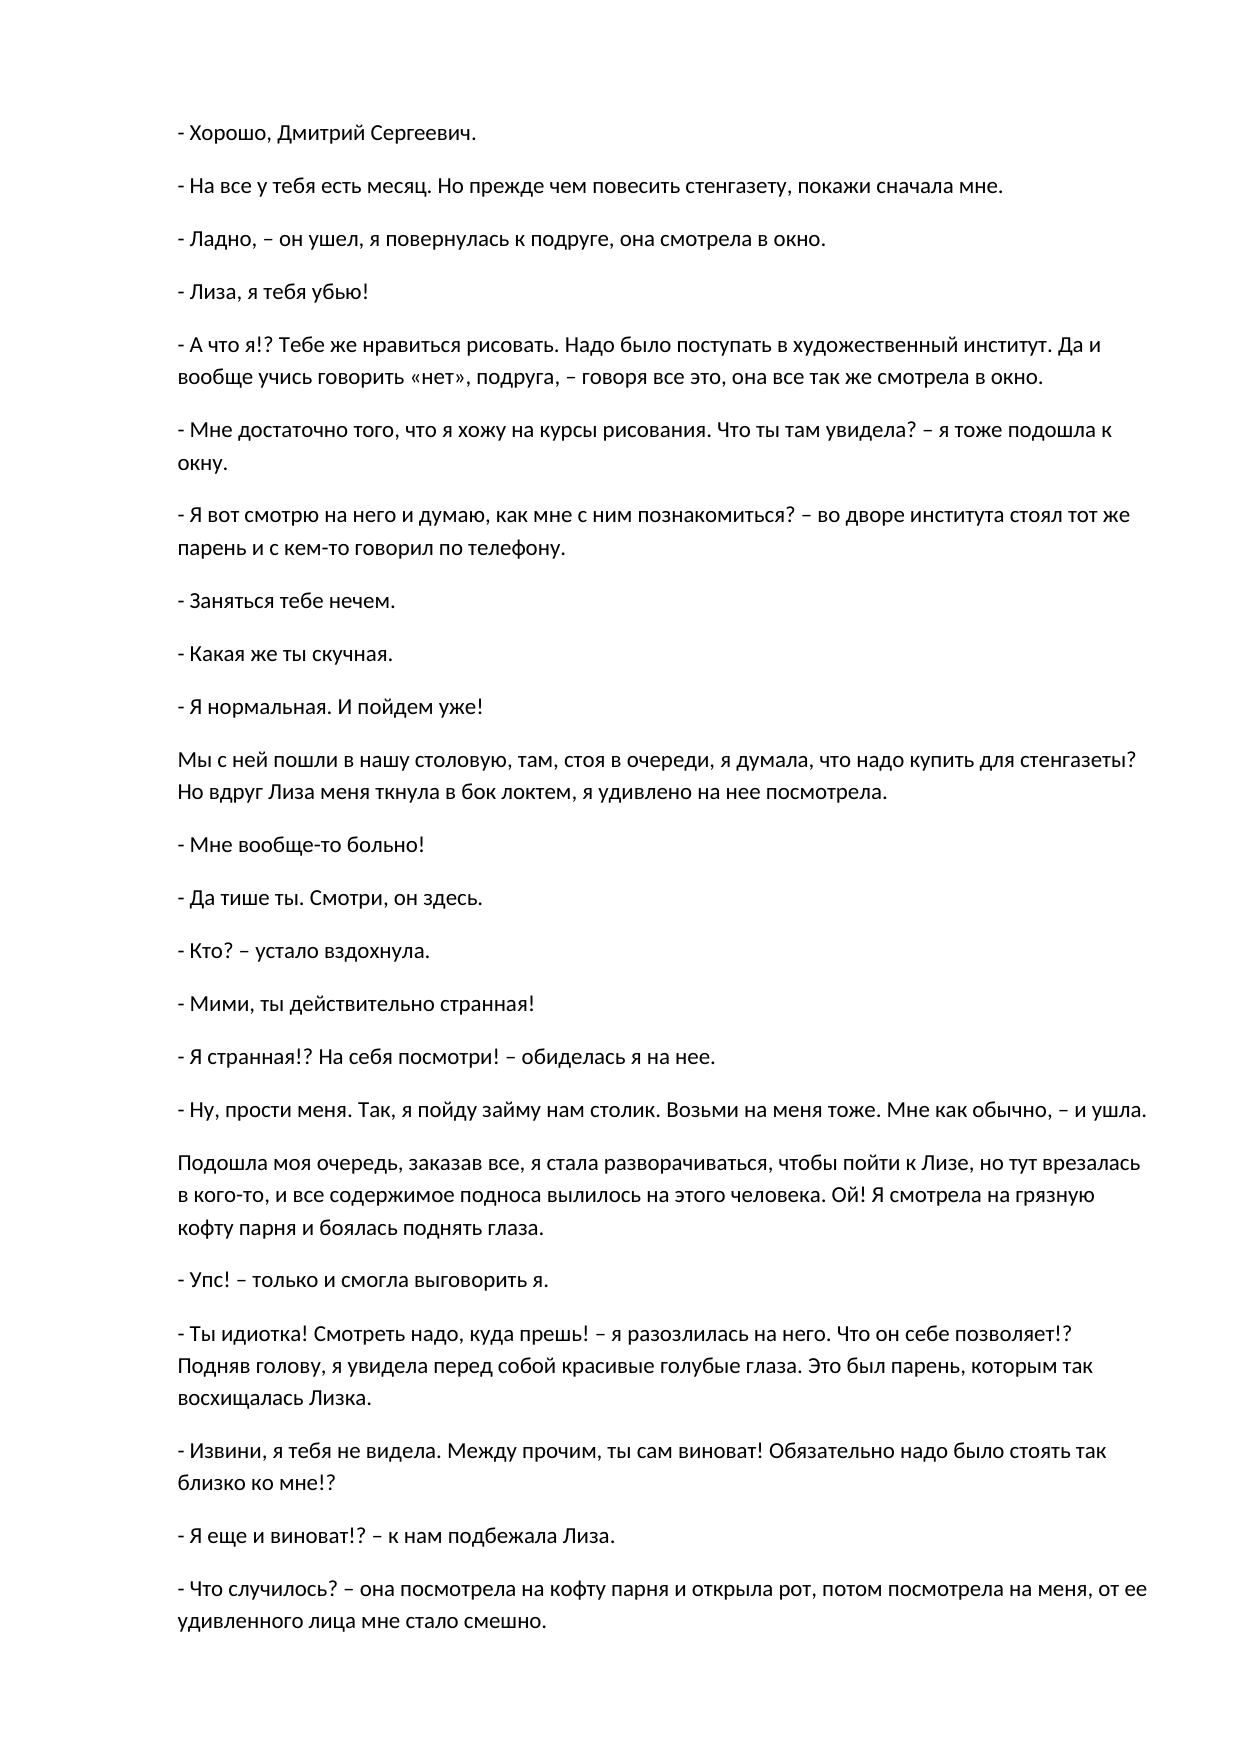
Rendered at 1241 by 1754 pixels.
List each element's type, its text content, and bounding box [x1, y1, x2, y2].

text - Хорошо, Дмитрий Сергеевич. [177, 118, 1152, 146]
text - Ты идиотка! Смотреть надо, куда прешь! – я разозлилась на него. Что он себе позволяет!? Подняв голову, я увидела перед собой красивые голубые глаза. Это был парень, которым так восхищалась Лизка. [177, 1319, 1152, 1411]
text - Что случилось? – она посмотрела на кофту парня и открыла рот, потом посмотрела на меня, от ее удивленного лица мне стало смешно. [177, 1574, 1152, 1634]
text - На все у тебя есть месяц. Но прежде чем повесить стенгазету, покажи сначала мне. [177, 171, 1152, 199]
text - Ну, прости меня. Так, я пойду займу нам столик. Возьми на меня тоже. Мне как обычно, – и ушла. [177, 1095, 1152, 1123]
text - Да тише ты. Смотри, он здесь. [177, 883, 1152, 911]
text - Упс! – только и смогла выговорить я. [177, 1266, 1152, 1294]
text - Кто? – устало вздохнула. [177, 936, 1152, 964]
text - Ладно, – он ушел, я повернулась к подруге, она смотрела в окно. [177, 224, 1152, 252]
text Мы с ней пошли в нашу столовую, там, стоя в очереди, я думала, что надо купить для стенгазеты? Но вдруг Лиза меня ткнула в бок локтем, я удивлено на нее посмотрела. [177, 745, 1152, 805]
text - Я странная!? На себя посмотри! – обиделась я на нее. [177, 1042, 1152, 1070]
text - Какая же ты скучная. [177, 639, 1152, 667]
text - А что я!? Тебе же нравиться рисовать. Надо было поступать в художественный институт. Да и вообще учись говорить «нет», подруга, – говоря все это, она все так же смотрела в окно. [177, 330, 1152, 390]
text - Мне достаточно того, что я хожу на курсы рисования. Что ты там увидела? – я тоже подошла к окну. [177, 415, 1152, 476]
text - Я еще и виноват!? – к нам подбежала Лиза. [177, 1521, 1152, 1549]
text Подошла моя очередь, заказав все, я стала разворачиваться, чтобы пойти к Лизе, но тут врезалась в кого-то, и все содержимое подноса вылилось на этого человека. Ой! Я смотрела на грязную кофту парня и боялась поднять глаза. [177, 1148, 1152, 1241]
text - Я вот смотрю на него и думаю, как мне с ним познакомиться? – во дворе института стоял тот же парень и с кем-то говорил по телефону. [177, 501, 1152, 561]
text - Мне вообще-то больно! [177, 830, 1152, 858]
text - Я нормальная. И пойдем уже! [177, 692, 1152, 720]
text - Мими, ты действительно странная! [177, 989, 1152, 1017]
text - Лиза, я тебя убью! [177, 277, 1152, 305]
text - Заняться тебе нечем. [177, 586, 1152, 614]
text - Извини, я тебя не видела. Между прочим, ты сам виноват! Обязательно надо было стоять так близко ко мне!? [177, 1436, 1152, 1496]
